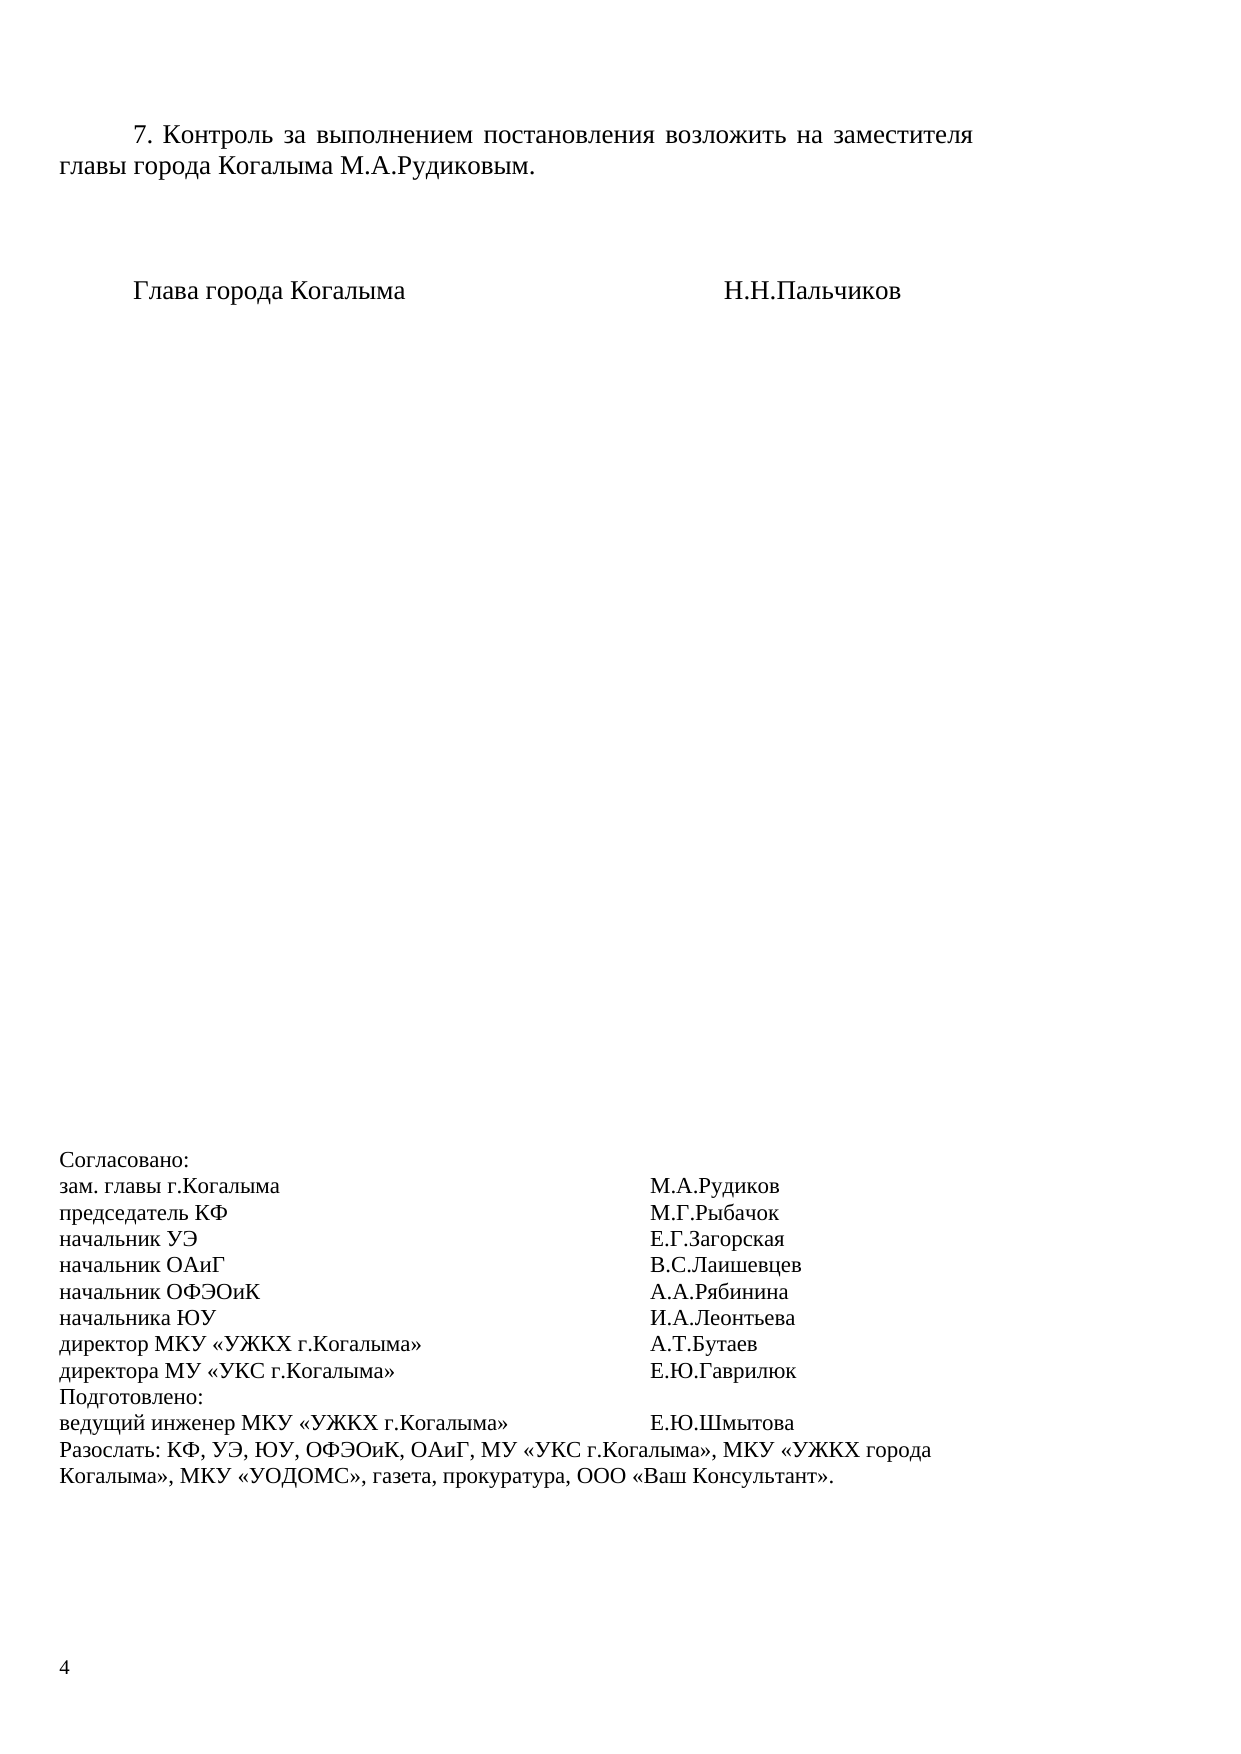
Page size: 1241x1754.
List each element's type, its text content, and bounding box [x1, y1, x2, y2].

list Контроль за выполнением постановления возложить на заместителя главы города Когалыма М.А.Рудиковым. [59, 118, 974, 180]
text Подготовлено: [59, 1383, 974, 1409]
text ведущий инженер МКУ «УЖКХ г.Когалыма» Е.Ю.Шмытова [59, 1409, 974, 1436]
text зам. главы г.Когалыма М.А.Рудиков [59, 1172, 974, 1199]
text начальник ОФЭОиК А.А.Рябинина [59, 1278, 974, 1304]
text Согласовано: [59, 1146, 974, 1172]
text начальник УЭ Е.Г.Загорская [59, 1225, 974, 1251]
text председатель КФ М.Г.Рыбачок [59, 1199, 974, 1225]
text директор МКУ «УЖКХ г.Когалыма» А.Т.Бутаев [59, 1330, 974, 1357]
text Разослать: КФ, УЭ, ЮУ, ОФЭОиК, ОАиГ, МУ «УКС г.Когалыма», МКУ «УЖКХ города Когалыма», МКУ «УОДОМС», газета, прокуратура, ООО «Ваш Консультант». [59, 1436, 974, 1488]
text директора МУ «УКС г.Когалыма» Е.Ю.Гаврилюк [59, 1357, 974, 1383]
text начальника ЮУ И.А.Леонтьева [59, 1304, 974, 1330]
text начальник ОАиГ В.С.Лаишевцев [59, 1251, 974, 1278]
text Глава города Когалыма Н.Н.Пальчиков [59, 274, 974, 305]
